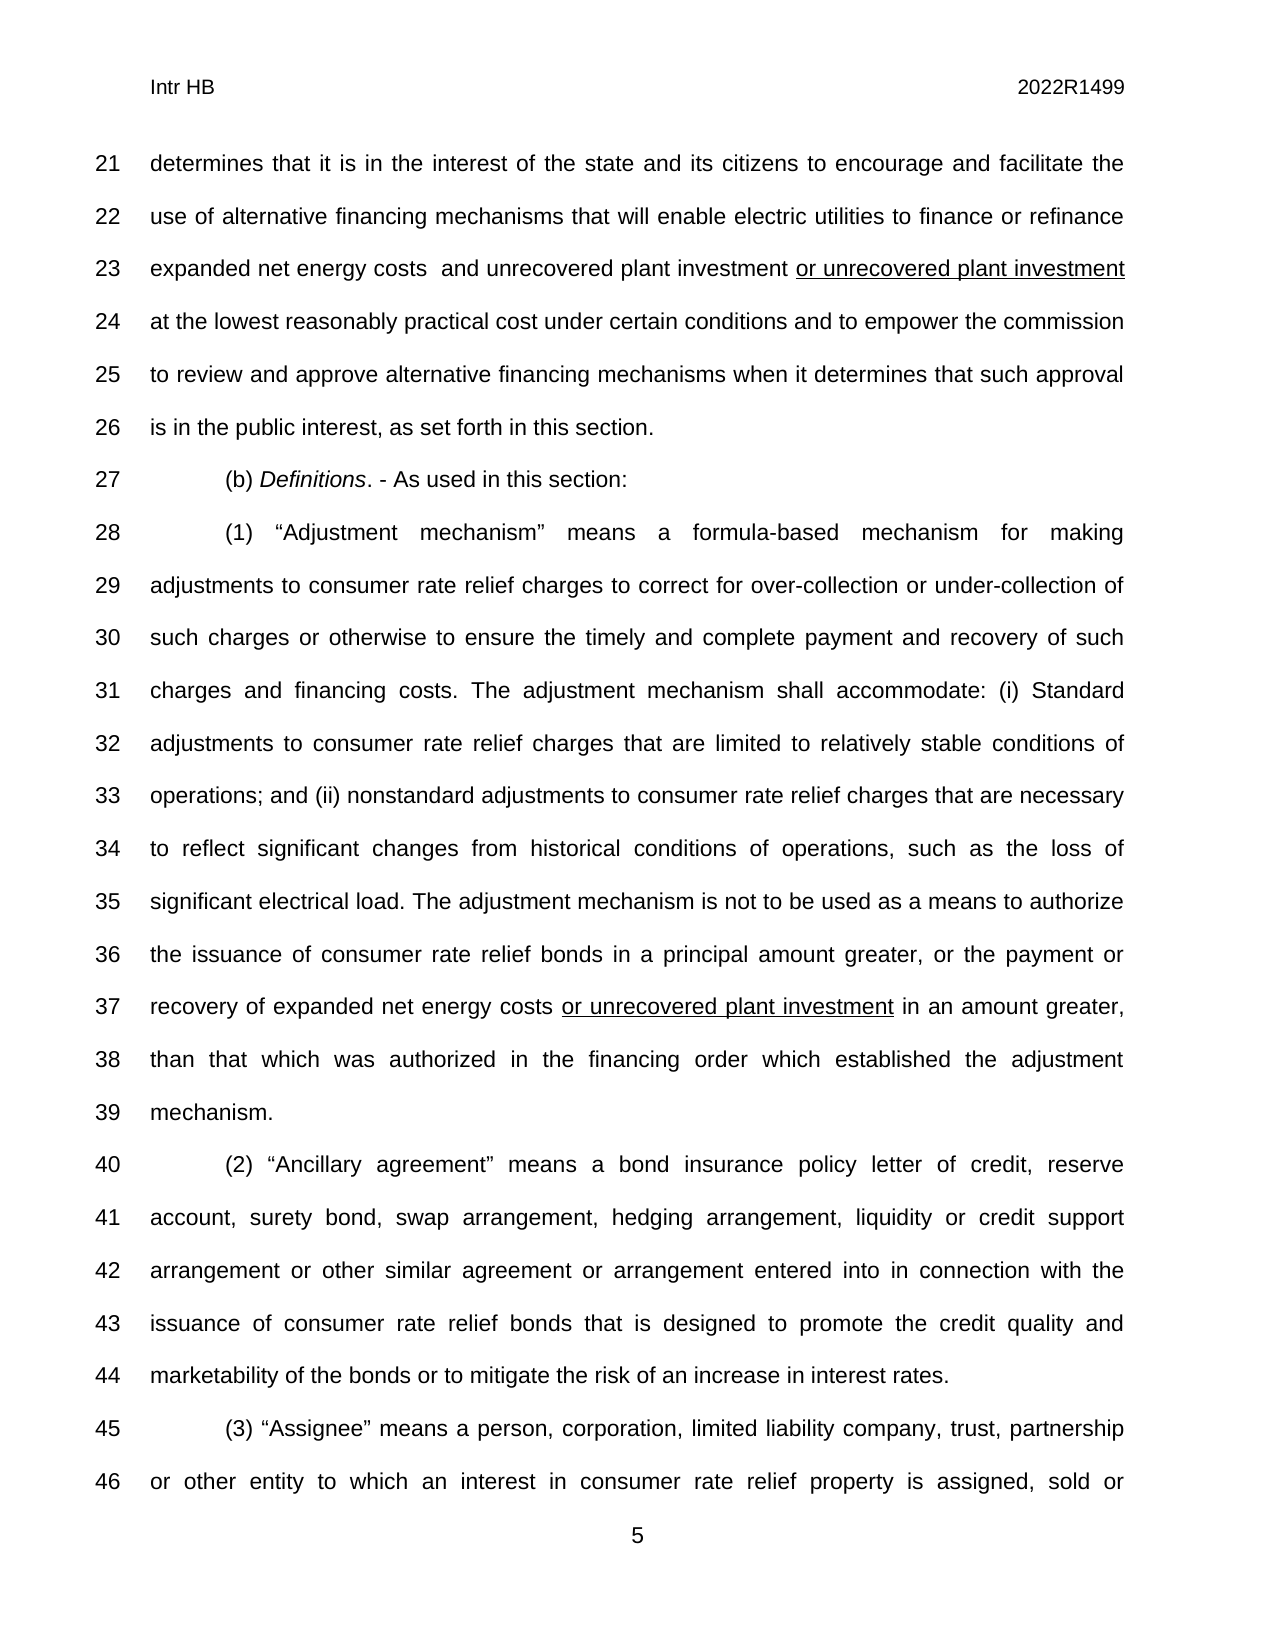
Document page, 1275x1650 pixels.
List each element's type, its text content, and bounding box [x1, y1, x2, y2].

text (b) Definitions. - As used in this section: [150, 466, 1125, 493]
text (2) “Ancillary agreement” means a bond insurance policy letter of credit, reserve account, surety bond, swap arrangement, hedging arrangement, liquidity or credit support arrangement or other similar agreement or arrangement entered into in connection with the issuance of consumer rate relief bonds that is designed to promote the credit quality and marketability of the bonds or to mitigate the risk of an increase in interest rates. [150, 1151, 1125, 1389]
text (1) “Adjustment mechanism” means a formula-based mechanism for making adjustments to consumer rate relief charges to correct for over-collection or under-collection of such charges or otherwise to ensure the timely and complete payment and recovery of such charges and financing costs. The adjustment mechanism shall accommodate: (i) Standard adjustments to consumer rate relief charges that are limited to relatively stable conditions of operations; and (ii) nonstandard adjustments to consumer rate relief charges that are necessary to reflect significant changes from historical conditions of operations, such as the loss of significant electrical load. The adjustment mechanism is not to be used as a means to authorize the issuance of consumer rate relief bonds in a principal amount greater, or the payment or recovery of expanded net energy costs or unrecovered plant investment in an amount greater, than that which was authorized in the financing order which established the adjustment mechanism. [150, 519, 1125, 1125]
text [150, 1415, 1125, 1494]
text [150, 150, 1125, 440]
